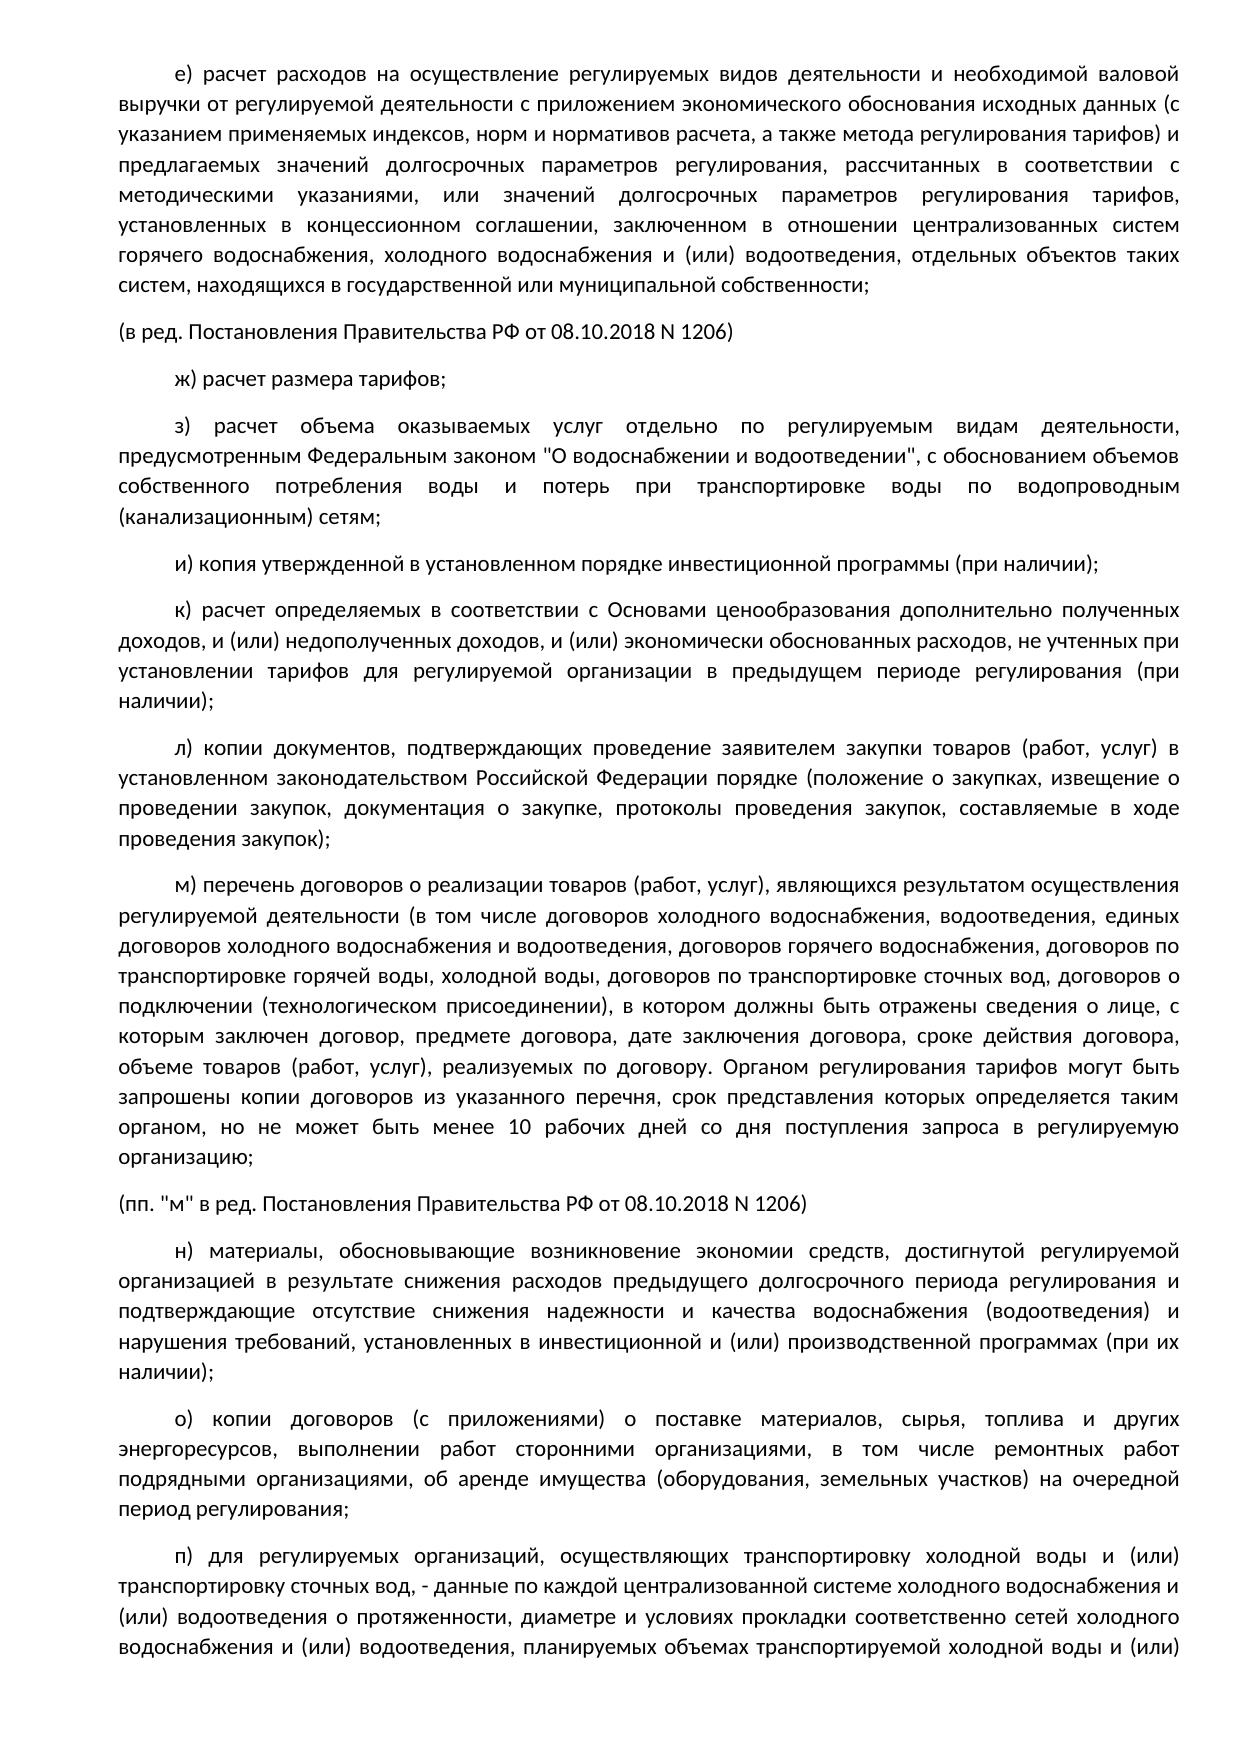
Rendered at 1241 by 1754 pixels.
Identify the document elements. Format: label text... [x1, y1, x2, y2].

text м) перечень договоров о реализации товаров (работ, услуг), являющихся результатом осуществления регулируемой деятельности (в том числе договоров холодного водоснабжения, водоотведения, единых договоров холодного водоснабжения и водоотведения, договоров горячего водоснабжения, договоров по транспортировке горячей воды, холодной воды, договоров по транспортировке сточных вод, договоров о подключении (технологическом присоединении), в котором должны быть отражены сведения о лице, с которым заключен договор, предмете договора, дате заключения договора, сроке действия договора, объеме товаров (работ, услуг), реализуемых по договору. Органом регулирования тарифов могут быть запрошены копии договоров из указанного перечня, срок представления которых определяется таким органом, но не может быть менее 10 рабочих дней со дня поступления запроса в регулируемую организацию; [118, 871, 1181, 1170]
text о) копии договоров (с приложениями) о поставке материалов, сырья, топлива и других энергоресурсов, выполнении работ сторонними организациями, в том числе ремонтных работ подрядными организациями, об аренде имущества (оборудования, земельных участков) на очередной период регулирования; [118, 1404, 1181, 1522]
text (пп. "м" в ред. Постановления Правительства РФ от 08.10.2018 N 1206) [118, 1189, 1181, 1217]
text ж) расчет размера тарифов; [118, 364, 1181, 392]
text к) расчет определяемых в соответствии с Основами ценообразования дополнительно полученных доходов, и (или) недополученных доходов, и (или) экономически обоснованных расходов, не учтенных при установлении тарифов для регулируемой организации в предыдущем периоде регулирования (при наличии); [118, 596, 1181, 714]
text л) копии документов, подтверждающих проведение заявителем закупки товаров (работ, услуг) в установленном законодательством Российской Федерации порядке (положение о закупках, извещение о проведении закупок, документация о закупке, протоколы проведения закупок, составляемые в ходе проведения закупок); [118, 733, 1181, 852]
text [118, 1541, 1181, 1660]
text н) материалы, обосновывающие возникновение экономии средств, достигнутой регулируемой организацией в результате снижения расходов предыдущего долгосрочного периода регулирования и подтверждающие отсутствие снижения надежности и качества водоснабжения (водоотведения) и нарушения требований, установленных в инвестиционной и (или) производственной программах (при их наличии); [118, 1236, 1181, 1385]
text (в ред. Постановления Правительства РФ от 08.10.2018 N 1206) [118, 317, 1181, 345]
text е) расчет расходов на осуществление регулируемых видов деятельности и необходимой валовой выручки от регулируемой деятельности с приложением экономического обоснования исходных данных (с указанием применяемых индексов, норм и нормативов расчета, а также метода регулирования тарифов) и предлагаемых значений долгосрочных параметров регулирования, рассчитанных в соответствии с методическими указаниями, или значений долгосрочных параметров регулирования тарифов, установленных в концессионном соглашении, заключенном в отношении централизованных систем горячего водоснабжения, холодного водоснабжения и (или) водоотведения, отдельных объектов таких систем, находящихся в государственной или муниципальной собственности; [118, 59, 1181, 298]
text з) расчет объема оказываемых услуг отдельно по регулируемым видам деятельности, предусмотренным Федеральным законом "О водоснабжении и водоотведении", с обоснованием объемов собственного потребления воды и потерь при транспортировке воды по водопроводным (канализационным) сетям; [118, 411, 1181, 530]
text и) копия утвержденной в установленном порядке инвестиционной программы (при наличии); [118, 549, 1181, 577]
